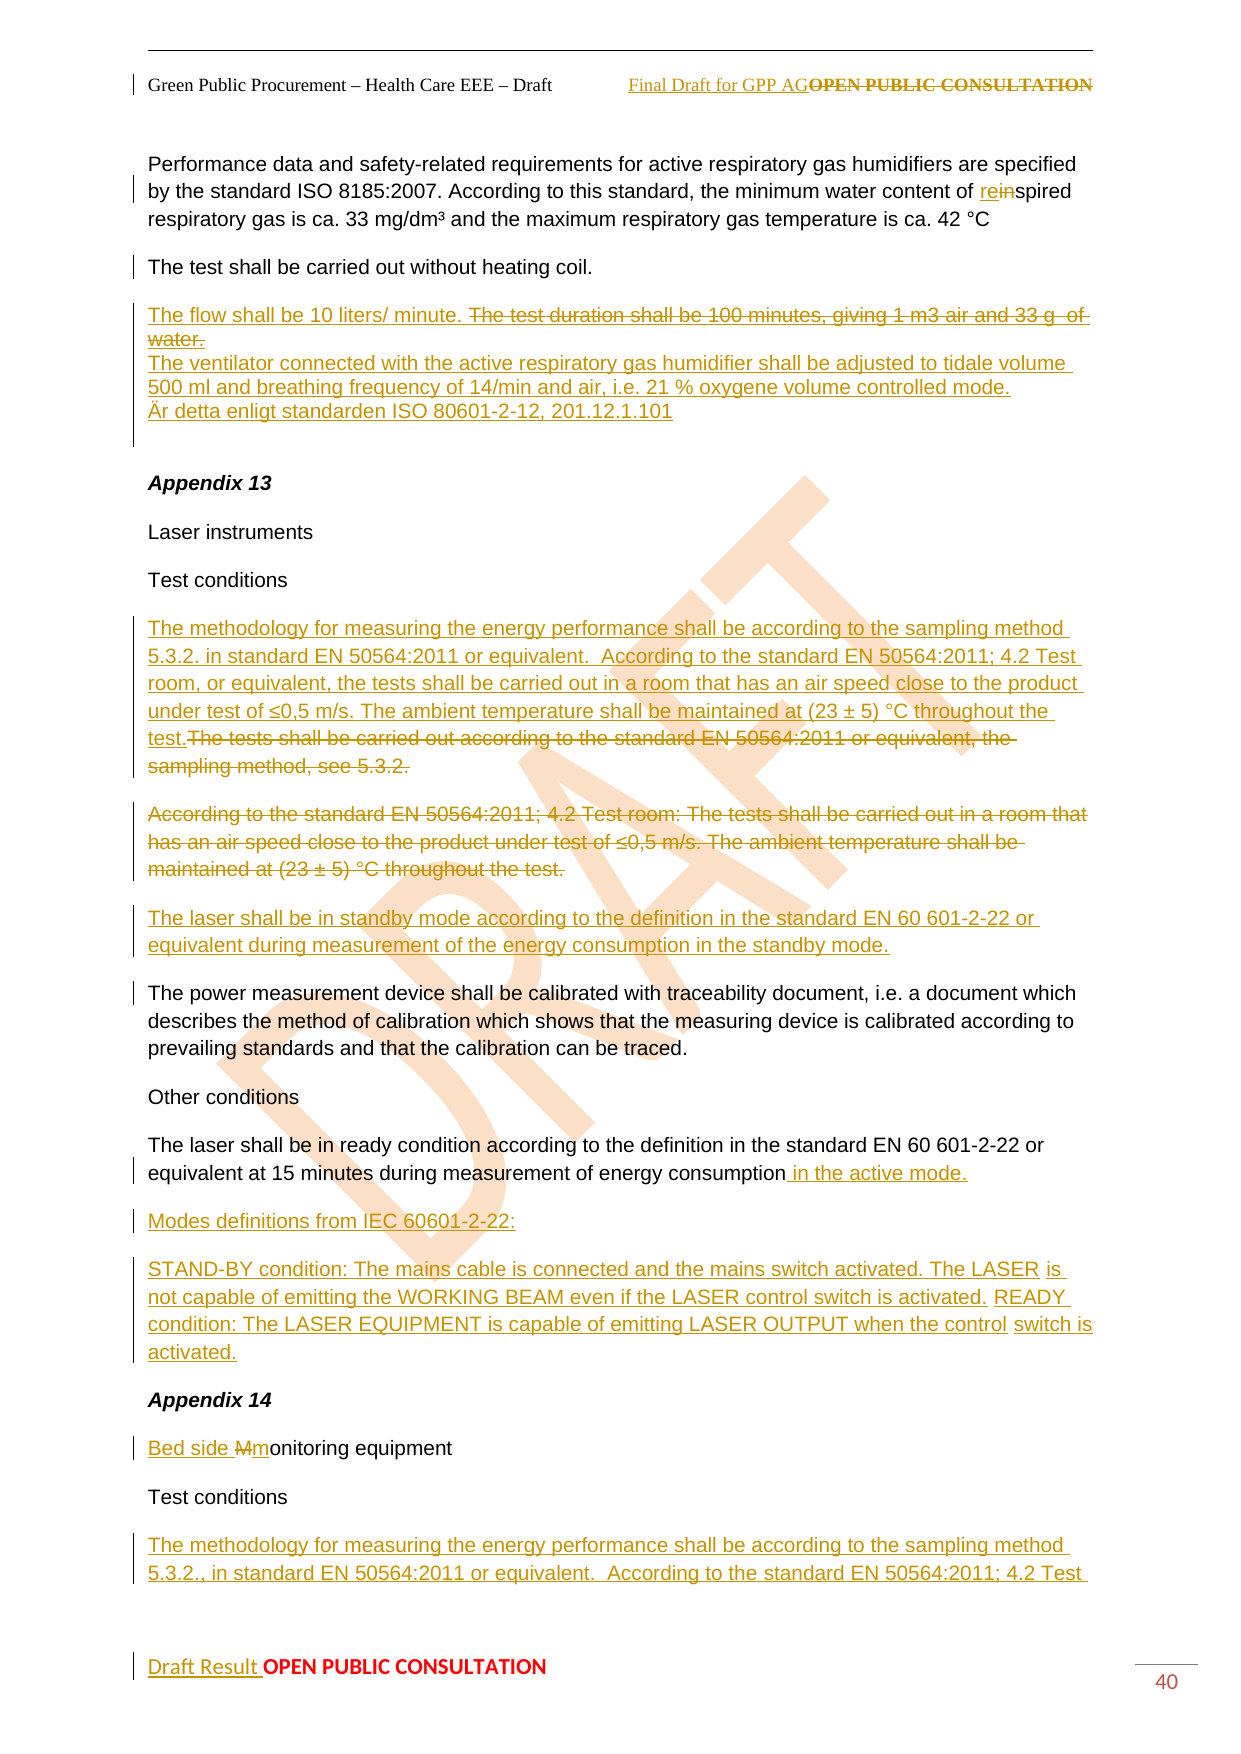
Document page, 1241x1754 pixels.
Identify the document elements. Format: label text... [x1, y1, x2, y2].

text Test conditions [148, 568, 1093, 592]
text Performance data and safety-related requirements for active respiratory gas humidifiers are specified by the standard ISO 8185:2007. According to this standard, the minimum water content of spired respiratory gas is ca. 33 mg/dm³ and the maximum respiratory gas temperature is ca. 42 °C [148, 151, 1093, 230]
text Appendix 14 [148, 1388, 1093, 1412]
text The laser shall be in ready condition according to the definition in the standard EN 60 601-2-22 or equivalent at 15 minutes during measurement of energy consumption [148, 1133, 1093, 1184]
text Laser instruments [148, 519, 1093, 543]
text Other conditions [148, 1084, 1093, 1108]
text The test shall be carried out without heating coil. [148, 255, 1093, 279]
text Appendix 13 [148, 471, 1093, 495]
text onitoring equipment [148, 1436, 1093, 1460]
text The power measurement device shall be calibrated with traceability document, i.e. a document which describes the method of calibration which shows that the measuring device is calibrated according to prevailing standards and that the calibration can be traced. [148, 981, 1093, 1060]
text Test conditions [148, 1484, 1093, 1508]
